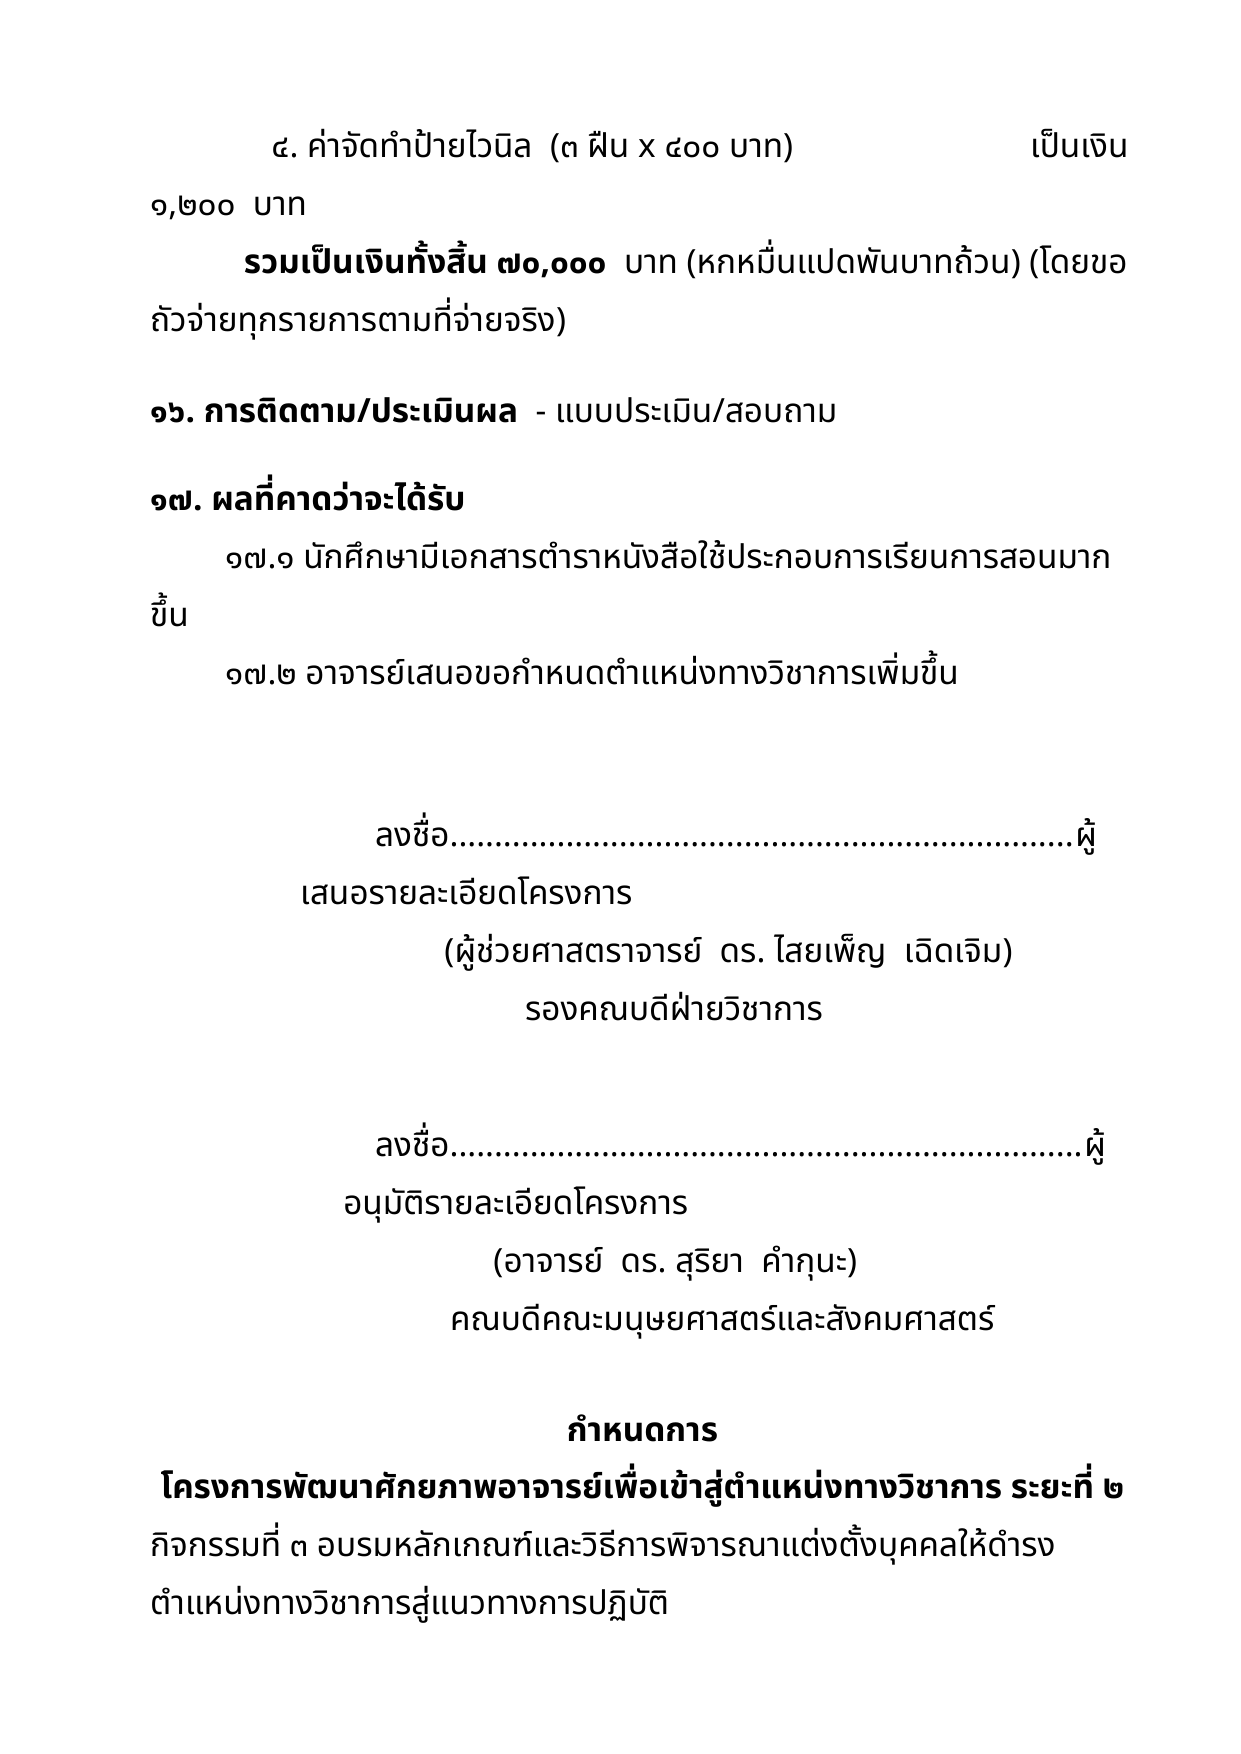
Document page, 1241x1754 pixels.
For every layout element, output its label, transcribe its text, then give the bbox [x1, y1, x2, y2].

text ๑๖. การติดตาม/ประเมินผล - แบบประเมิน/สอบถาม [150, 387, 1134, 438]
text กิจกรรมที่ ๓ อบรมหลักเกณฑ์และวิธีการพิจารณาแต่งตั้งบุคคลให้ดำรงตำแหน่งทางวิชาการสู่แนวทางการปฏิบัติ [150, 1521, 1134, 1630]
text ลงชื่อ......................................................................ผู้เสนอรายละเอียดโครงการ [300, 811, 1134, 919]
text ๑๗.๑ นักศึกษามีเอกสารตำราหนังสือใช้ประกอบการเรียนการสอนมากขึ้น [150, 532, 1134, 641]
text ลงชื่อ.......................................................................ผู้อนุมัติรายละเอียดโครงการ [343, 1121, 1134, 1230]
text ๔. ค่าจัดทำป้ายไวนิล (๓ ฝืน x ๔๐๐ บาท) เป็นเงิน ๑,๒๐๐ บาท [150, 122, 1134, 231]
text ๑๗.๒ อาจารย์เสนอขอกำหนดตำแหน่งทางวิชาการเพิ่มขึ้น [150, 648, 1134, 699]
text กำหนดการ [150, 1406, 1134, 1456]
text (อาจารย์ ดร. สุริยา คำกุนะ) [375, 1237, 1134, 1288]
text รองคณบดีฝ่ายวิชาการ [450, 985, 1134, 1036]
text รวมเป็นเงินทั้งสิ้น ๗๐,๐๐๐ บาท (หกหมื่นแปดพันบาทถ้วน) (โดยขอถัวจ่ายทุกรายการตามที่จ่ายจริง) [150, 238, 1134, 347]
text (ผู้ช่วยศาสตราจารย์ ดร. ไสยเพ็ญ เฉิดเจิม) [375, 927, 1134, 978]
text โครงการพัฒนาศักยภาพอาจารย์เพื่อเข้าสู่ตำแหน่งทางวิชาการ ระยะที่ ๒ [150, 1463, 1134, 1514]
subtitle ๑๗. ผลที่คาดว่าจะได้รับ [150, 474, 1134, 525]
text คณบดีคณะมนุษยศาสตร์และสังคมศาสตร์ [375, 1295, 1134, 1346]
